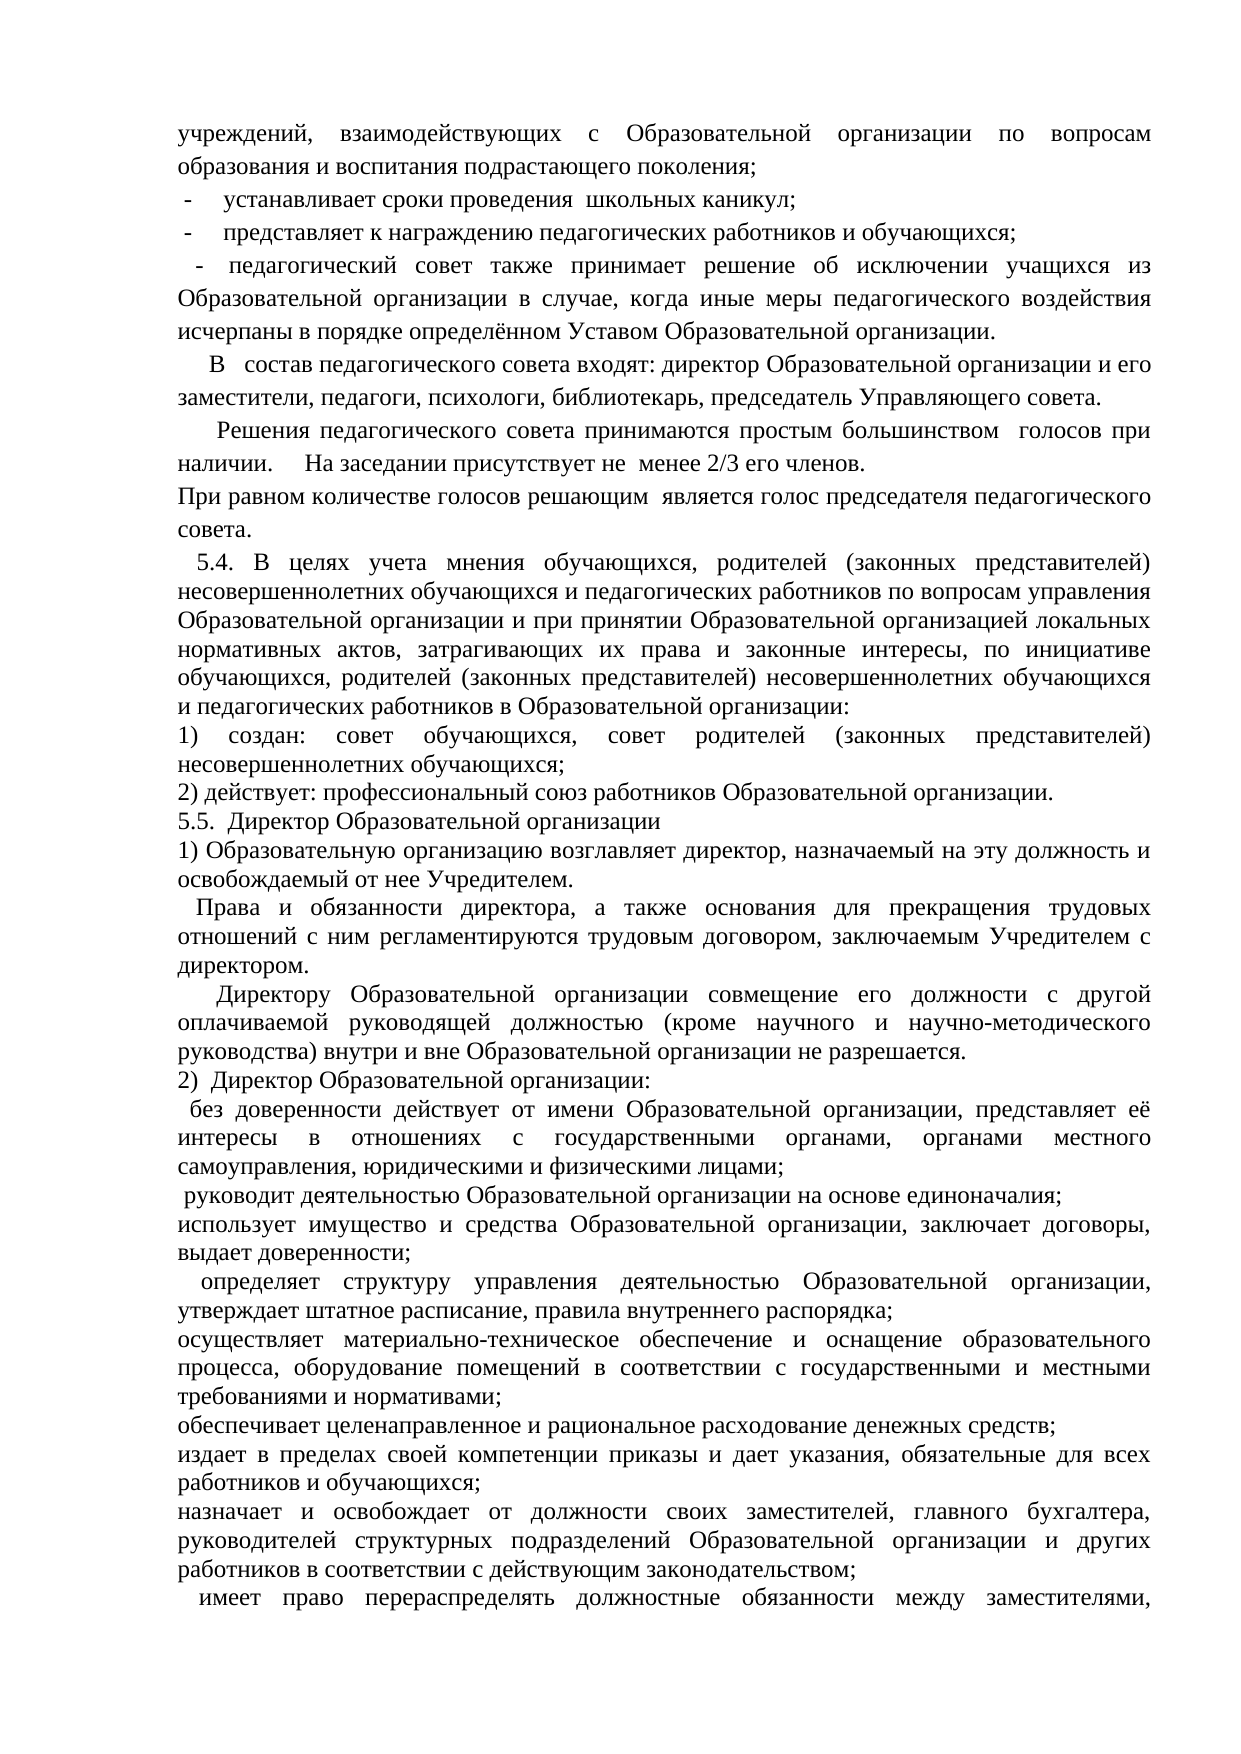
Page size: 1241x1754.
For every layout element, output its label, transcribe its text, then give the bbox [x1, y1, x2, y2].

text - устанавливает сроки проведения школьных каникул; [177, 184, 1152, 213]
text издает в пределах своей компетенции приказы и дает указания, обязательные для всех работников и обучающихся; [177, 1439, 1152, 1496]
text 5.5. Директор Образовательной организации [177, 806, 1152, 835]
text 1) создан: совет обучающихся, совет родителей (законных представителей) несовершеннолетних обучающихся; [177, 720, 1152, 777]
text В состав педагогического совета входят: директор Образовательной организации и его заместители, педагоги, психологи, библиотекарь, председатель Управляющего совета. [177, 349, 1152, 411]
text Директору Образовательной организации совмещение его должности с другой оплачиваемой руководящей должностью (кроме научного и научно-методического руководства) внутри и вне Образовательной организации не разрешается. [177, 979, 1152, 1065]
text 2) Директор Образовательной организации: [177, 1065, 1152, 1094]
text обеспечивает целенаправленное и рациональное расходование денежных средств; [177, 1410, 1152, 1439]
text 1) Образовательную организацию возглавляет директор, назначаемый на эту должность и освобождаемый от нее Учредителем. [177, 835, 1152, 892]
text При равном количестве голосов решающим является голос председателя педагогического совета. [177, 481, 1152, 543]
text осуществляет материально-техническое обеспечение и оснащение образовательного процесса, оборудование помещений в соответствии с государственными и местными требованиями и нормативами; [177, 1324, 1152, 1410]
text использует имущество и средства Образовательной организации, заключает договоры, выдает доверенности; [177, 1209, 1152, 1266]
text определяет структуру управления деятельностью Образовательной организации, утверждает штатное расписание, правила внутреннего распорядка; [177, 1266, 1152, 1324]
text - представляет к награждению педагогических работников и обучающихся; [177, 217, 1152, 246]
text руководит деятельностью Образовательной организации на основе единоначалия; [177, 1180, 1152, 1209]
text без доверенности действует от имени Образовательной организации, представляет её интересы в отношениях с государственными органами, органами местного самоуправления, юридическими и физическими лицами; [177, 1094, 1152, 1180]
text назначает и освобождает от должности своих заместителей, главного бухгалтера, руководителей структурных подразделений Образовательной организации и других работников в соответствии с действующим законодательством; [177, 1496, 1152, 1582]
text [177, 1582, 1152, 1611]
text Решения педагогического совета принимаются простым большинством голосов при наличии. На заседании присутствует не менее 2/3 его членов. [177, 415, 1152, 477]
text Права и обязанности директора, а также основания для прекращения трудовых отношений с ним регламентируются трудовым договором, заключаемым Учредителем с директором. [177, 892, 1152, 979]
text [177, 118, 1152, 180]
text 5.4. В целях учета мнения обучающихся, родителей (законных представителей) несовершеннолетних обучающихся и педагогических работников по вопросам управления Образовательной организации и при принятии Образовательной организацией локальных нормативных актов, затрагивающих их права и законные интересы, по инициативе обучающихся, родителей (законных представителей) несовершеннолетних обучающихся и педагогических работников в Образовательной организации: [177, 547, 1152, 720]
text - педагогический совет также принимает решение об исключении учащихся из Образовательной организации в случае, когда иные меры педагогического воздействия исчерпаны в порядке определённом Уставом Образовательной организации. [177, 250, 1152, 345]
text 2) действует: профессиональный союз работников Образовательной организации. [177, 777, 1152, 806]
